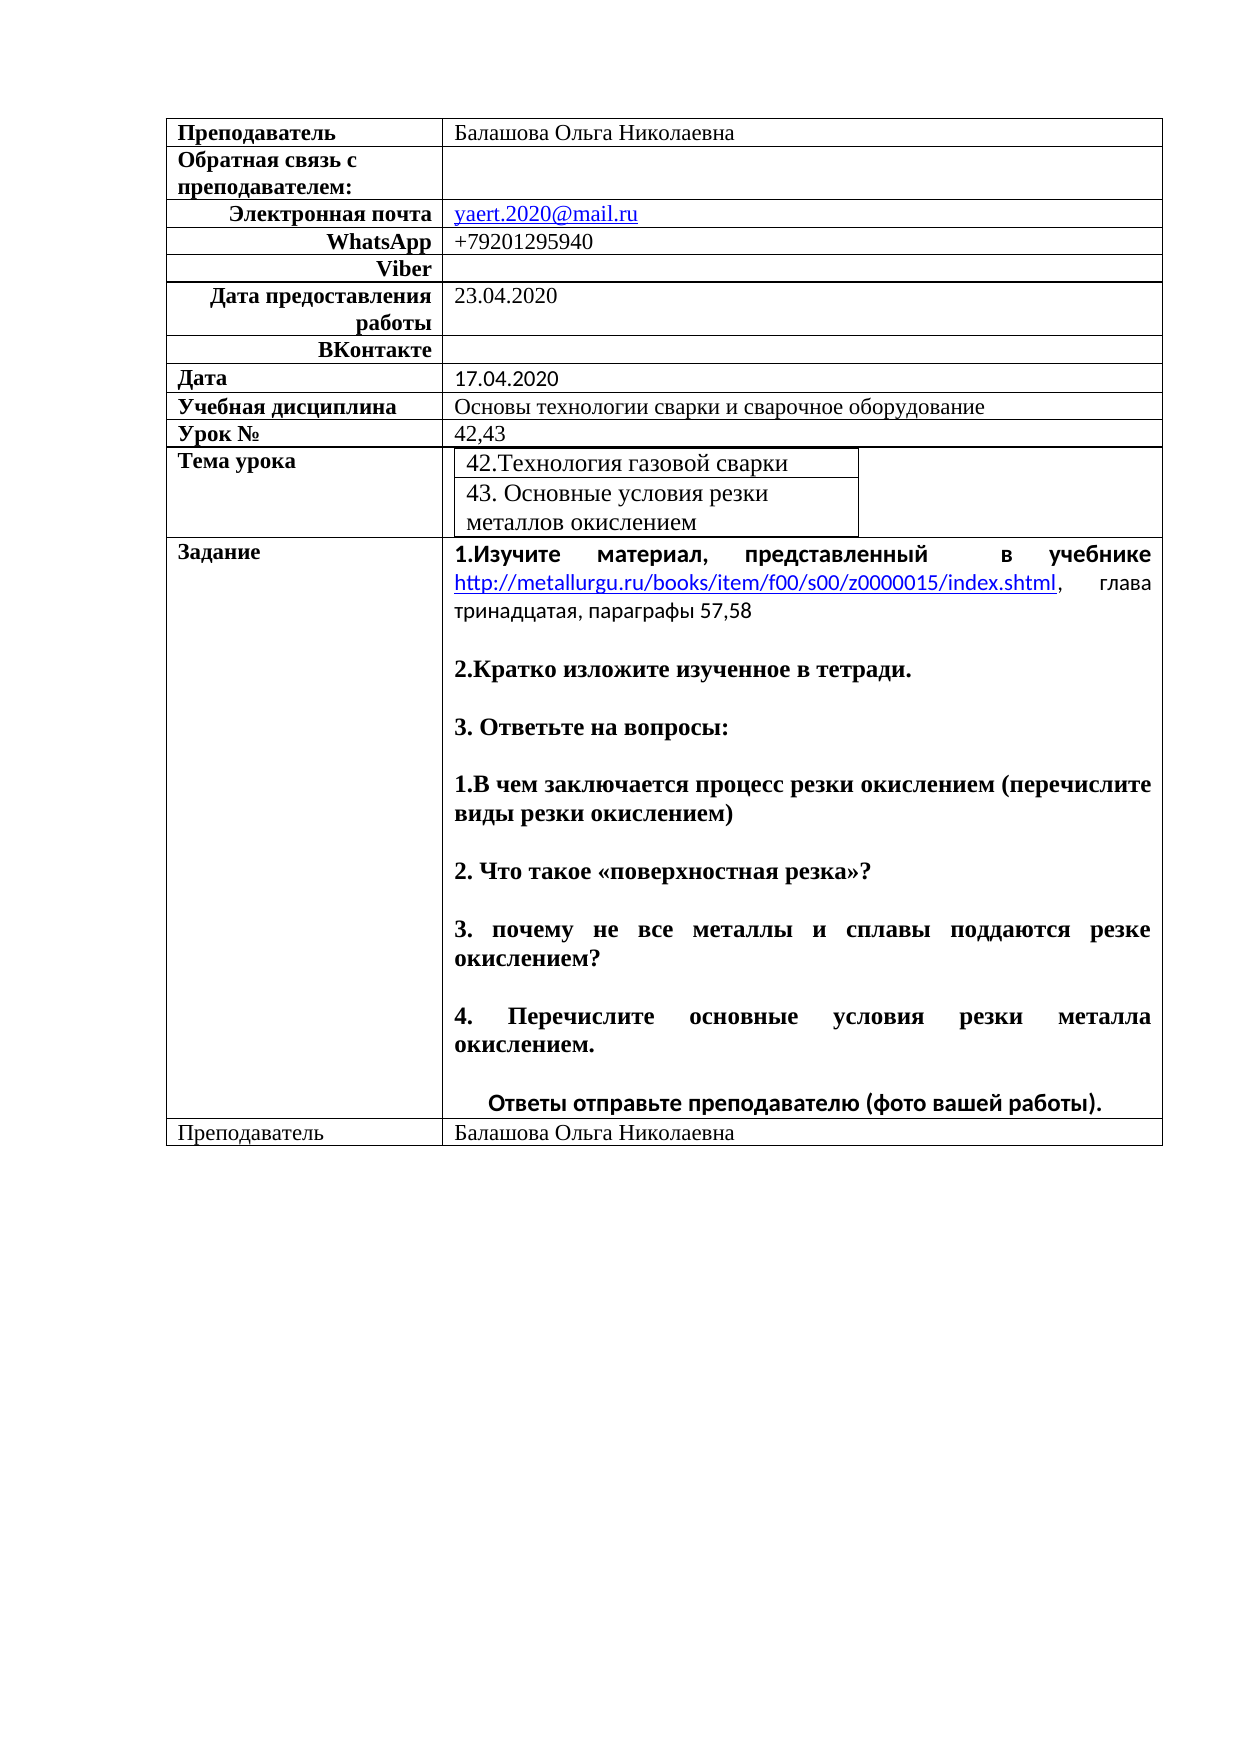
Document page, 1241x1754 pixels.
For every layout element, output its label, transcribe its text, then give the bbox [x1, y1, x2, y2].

table_cell 23.04.2020 [443, 283, 1162, 335]
table_cell yaert.2020@mail.ru [443, 200, 1162, 227]
table_cell ВКонтакте [167, 336, 442, 363]
table_cell [455, 449, 858, 477]
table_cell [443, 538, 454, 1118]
table_cell Электронная почта [167, 200, 442, 227]
table_cell Дата [167, 364, 442, 392]
table_header Балашова Ольга Николаевна [443, 119, 1162, 146]
table_cell Задание [167, 538, 442, 1118]
table_cell Обратная связь с преподавателем: [167, 147, 442, 199]
table_cell [455, 478, 858, 536]
table_cell Преподаватель [167, 1119, 442, 1145]
table_cell WhatsApp [167, 228, 442, 254]
table_cell Учебная дисциплина [167, 393, 442, 419]
table_cell [443, 255, 1162, 281]
table_cell [443, 147, 1162, 199]
table_cell [443, 448, 454, 537]
table_cell [443, 336, 1162, 363]
table_cell Основы технологии сварки и сварочное оборудование [443, 393, 1162, 419]
table_cell 42,43 [443, 420, 1162, 446]
table_header Преподаватель [167, 119, 442, 146]
table_cell Балашова Ольга Николаевна [443, 1119, 1162, 1145]
table_cell Дата предоставления работы [167, 283, 442, 335]
table_cell Тема урока [167, 448, 442, 537]
table_cell Viber [167, 255, 442, 281]
table_cell +79201295940 [443, 228, 1162, 254]
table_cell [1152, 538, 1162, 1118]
table_cell [859, 448, 1162, 537]
table_cell 17.04.2020 [443, 364, 1162, 392]
table_cell Урок № [167, 420, 442, 446]
